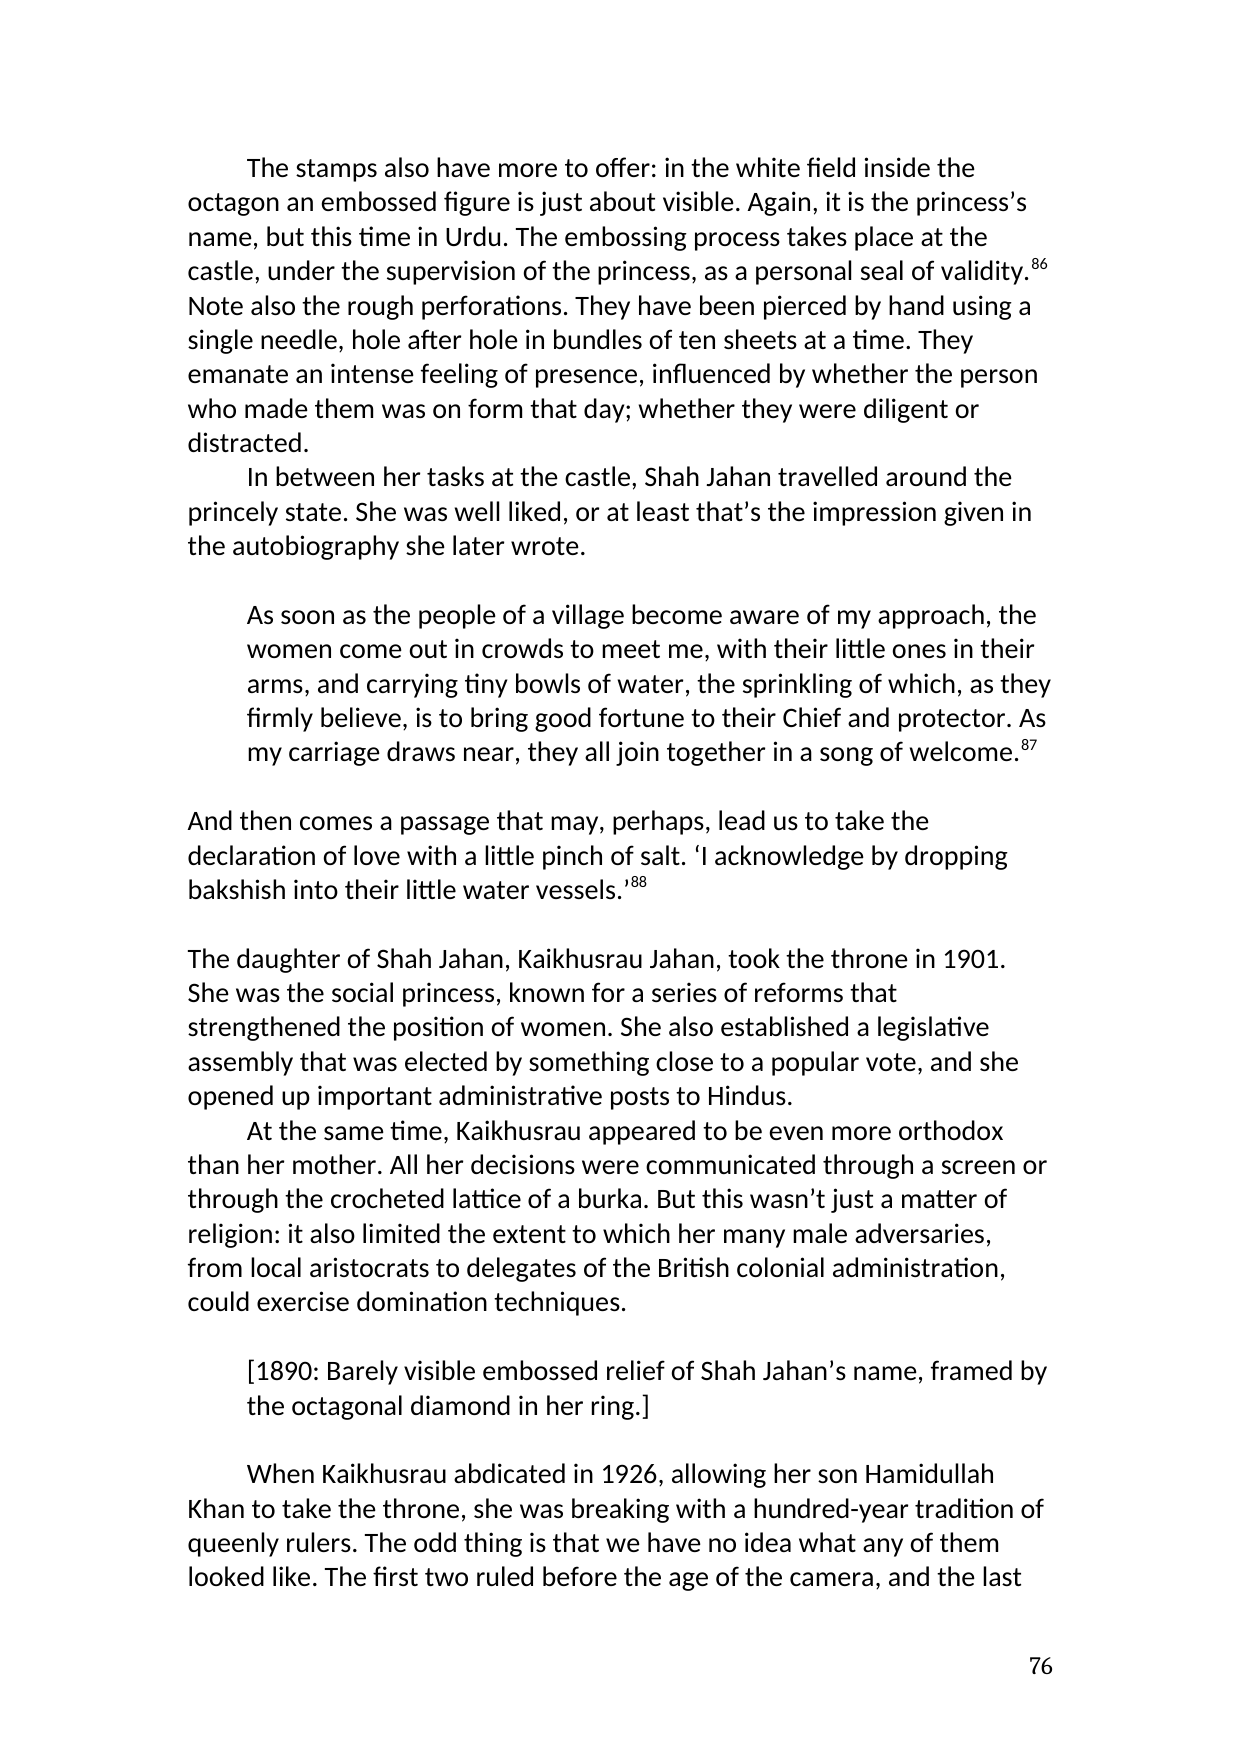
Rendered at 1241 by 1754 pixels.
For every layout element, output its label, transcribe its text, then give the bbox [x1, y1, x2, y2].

text And then comes a passage that may, perhaps, lead us to take the declaration of love with a little pinch of salt. ‘I acknowledge by dropping bakshish into their little water vessels.’ [187, 803, 1053, 906]
text As soon as the people of a village become aware of my approach, the women come out in crowds to meet me, with their little ones in their arms, and carrying tiny bowls of water, the sprinkling of which, as they firmly believe, is to bring good fortune to their Chief and protector. As my carriage draws near, they all join together in a song of welcome. [247, 597, 1053, 769]
text In between her tasks at the castle, Shah Jahan travelled around the princely state. She was well liked, or at least that’s the impression given in the autobiography she later wrote. [187, 459, 1053, 562]
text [187, 1456, 1053, 1594]
text The stamps also have more to offer: in the white field inside the octagon an embossed figure is just about visible. Again, it is the princess’s name, but this time in Urdu. The embossing process takes place at the castle, under the supervision of the princess, as a personal seal of validity. Note also the rough perforations. They have been pierced by hand using a single needle, hole after hole in bundles of ten sheets at a time. They emanate an intense feeling of presence, influenced by whether the person who made them was on form that day; whether they were diligent or distracted. [187, 150, 1053, 459]
text At the same time, Kaikhusrau appeared to be even more orthodox than her mother. All her decisions were communicated through a screen or through the crocheted lattice of a burka. But this wasn’t just a matter of religion: it also limited the extent to which her many male adversaries, from local aristocrats to delegates of the British colonial administration, could exercise domination techniques. [187, 1112, 1053, 1319]
text The daughter of Shah Jahan, Kaikhusrau Jahan, took the throne in 1901. She was the social princess, known for a series of reforms that strengthened the position of women. She also established a legislative assembly that was elected by something close to a popular vote, and she opened up important administrative posts to Hindus. [187, 941, 1053, 1112]
text [1890: Barely visible embossed relief of Shah Jahan’s name, framed by the octagonal diamond in her ring.] [247, 1353, 1053, 1422]
